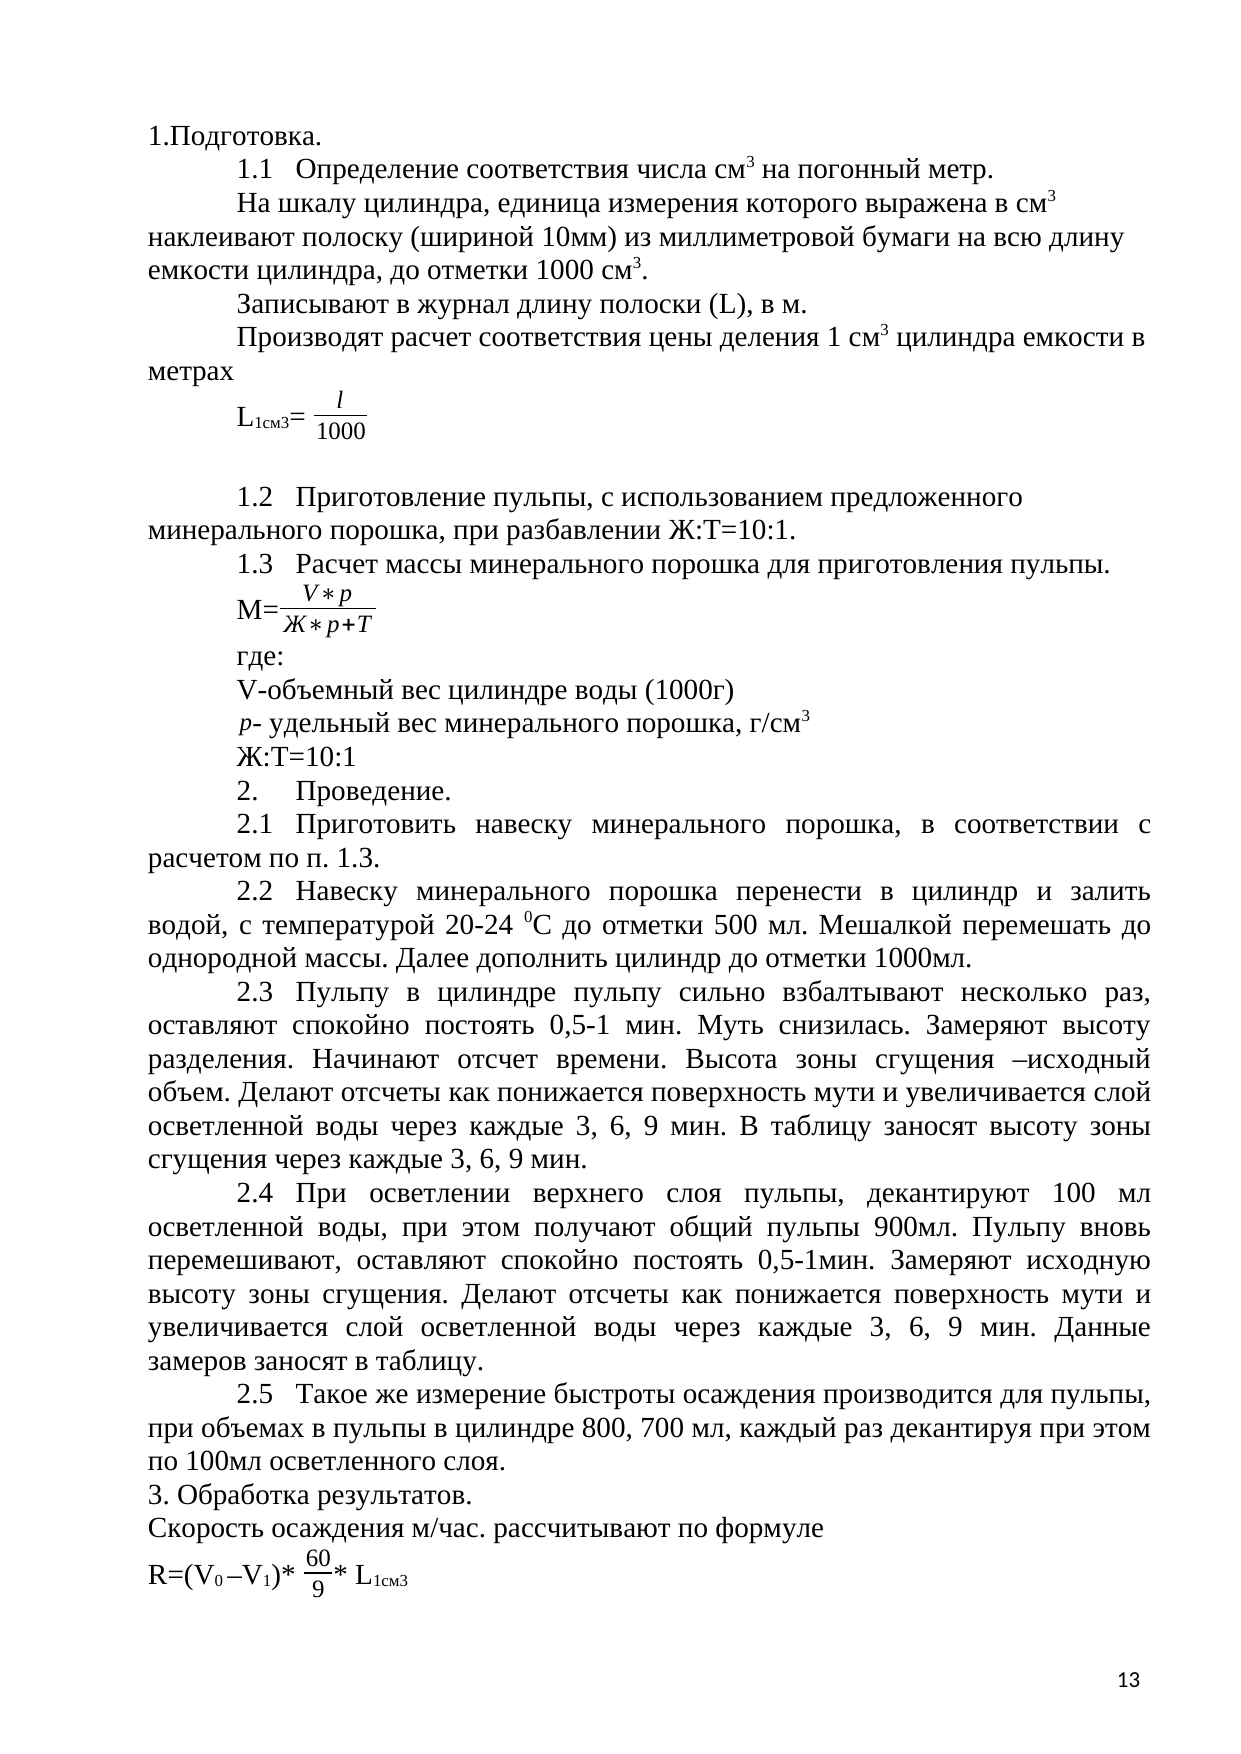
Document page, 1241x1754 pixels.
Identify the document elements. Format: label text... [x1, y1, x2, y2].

text 3. Обработка результатов. [148, 1477, 1152, 1511]
text M= [148, 579, 1152, 638]
text L1см3= [148, 386, 1152, 445]
text R=(V0 –V1)* * L1см3 [148, 1544, 1152, 1603]
text Ж:Т=10:1 [148, 739, 1152, 773]
list Приготовление пульпы, с использованием предложенного минерального порошка, при разбавлении Ж:Т=10:1. [148, 479, 1152, 546]
list Определение соответствия числа см3 на погонный метр. [148, 152, 1152, 185]
list Проведение. [148, 773, 1152, 806]
text V-объемный вес цилиндре воды (1000г) [148, 672, 1152, 706]
text Производят расчет соответствия цены деления 1 см3 цилиндра емкости в метрах [148, 319, 1152, 386]
list При осветлении верхнего слоя пульпы, декантируют 100 мл осветленной воды, при этом получают общий пульпы 900мл. Пульпу вновь перемешивают, оставляют спокойно постоять 0,5-1мин. Замеряют исходную высоту зоны сгущения. Делают отсчеты как понижается поверхность мути и увеличивается слой осветленной воды через каждые 3, 6, 9 мин. Данные замеров заносят в таблицу. [148, 1175, 1152, 1376]
text На шкалу цилиндра, единица измерения которого выражена в см3 наклеивают полоску (шириной 10мм) из миллиметровой бумаги на всю длину емкости цилиндра, до отметки 1000 см3. [148, 185, 1152, 286]
text - удельный вес минерального порошка, г/см3 [148, 706, 1152, 739]
list Расчет массы минерального порошка для приготовления пульпы. [148, 546, 1152, 579]
text Скорость осаждения м/час. рассчитывают по формуле [148, 1511, 1152, 1544]
text где: [148, 638, 1152, 672]
list Приготовить навеску минерального порошка, в соответствии с расчетом по п. 1.3. [148, 806, 1152, 873]
list Навеску минерального порошка перенести в цилиндр и залить водой, с температурой 20-24 0С до отметки 500 мл. Мешалкой перемешать до однородной массы. Далее дополнить цилиндр до отметки 1000мл. [148, 873, 1152, 974]
list Пульпу в цилиндре пульпу сильно взбалтывают несколько раз, оставляют спокойно постоять 0,5-1 мин. Муть снизилась. Замеряют высоту разделения. Начинают отсчет времени. Высота зоны сгущения –исходный объем. Делают отсчеты как понижается поверхность мути и увеличивается слой осветленной воды через каждые 3, 6, 9 мин. В таблицу заносят высоту зоны сгущения через каждые 3, 6, 9 мин. [148, 974, 1152, 1175]
text Записывают в журнал длину полоски (L), в м. [148, 286, 1152, 319]
text 1.Подготовка. [148, 118, 1152, 152]
list Такое же измерение быстроты осаждения производится для пульпы, при объемах в пульпы в цилиндре 800, 700 мл, каждый раз декантируя при этом по 100мл осветленного слоя. [148, 1376, 1152, 1477]
